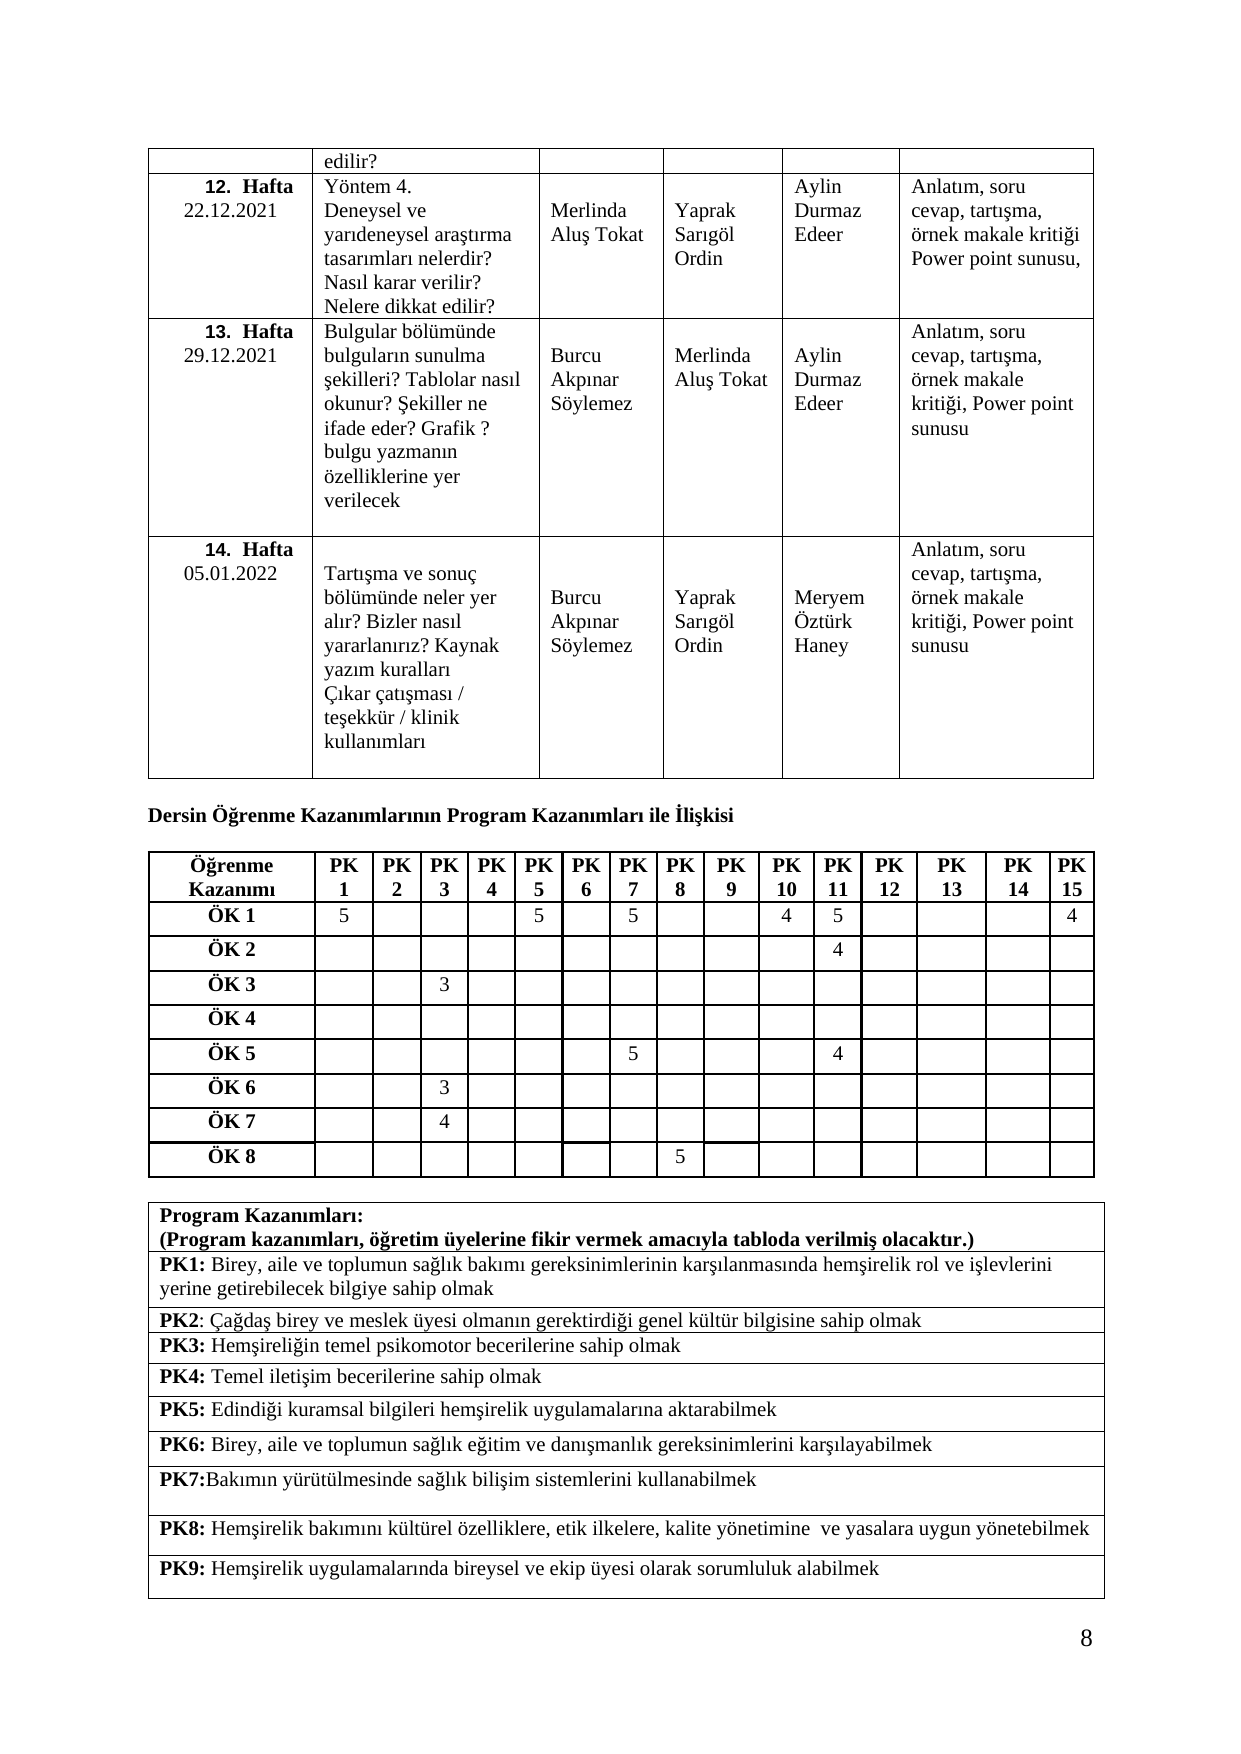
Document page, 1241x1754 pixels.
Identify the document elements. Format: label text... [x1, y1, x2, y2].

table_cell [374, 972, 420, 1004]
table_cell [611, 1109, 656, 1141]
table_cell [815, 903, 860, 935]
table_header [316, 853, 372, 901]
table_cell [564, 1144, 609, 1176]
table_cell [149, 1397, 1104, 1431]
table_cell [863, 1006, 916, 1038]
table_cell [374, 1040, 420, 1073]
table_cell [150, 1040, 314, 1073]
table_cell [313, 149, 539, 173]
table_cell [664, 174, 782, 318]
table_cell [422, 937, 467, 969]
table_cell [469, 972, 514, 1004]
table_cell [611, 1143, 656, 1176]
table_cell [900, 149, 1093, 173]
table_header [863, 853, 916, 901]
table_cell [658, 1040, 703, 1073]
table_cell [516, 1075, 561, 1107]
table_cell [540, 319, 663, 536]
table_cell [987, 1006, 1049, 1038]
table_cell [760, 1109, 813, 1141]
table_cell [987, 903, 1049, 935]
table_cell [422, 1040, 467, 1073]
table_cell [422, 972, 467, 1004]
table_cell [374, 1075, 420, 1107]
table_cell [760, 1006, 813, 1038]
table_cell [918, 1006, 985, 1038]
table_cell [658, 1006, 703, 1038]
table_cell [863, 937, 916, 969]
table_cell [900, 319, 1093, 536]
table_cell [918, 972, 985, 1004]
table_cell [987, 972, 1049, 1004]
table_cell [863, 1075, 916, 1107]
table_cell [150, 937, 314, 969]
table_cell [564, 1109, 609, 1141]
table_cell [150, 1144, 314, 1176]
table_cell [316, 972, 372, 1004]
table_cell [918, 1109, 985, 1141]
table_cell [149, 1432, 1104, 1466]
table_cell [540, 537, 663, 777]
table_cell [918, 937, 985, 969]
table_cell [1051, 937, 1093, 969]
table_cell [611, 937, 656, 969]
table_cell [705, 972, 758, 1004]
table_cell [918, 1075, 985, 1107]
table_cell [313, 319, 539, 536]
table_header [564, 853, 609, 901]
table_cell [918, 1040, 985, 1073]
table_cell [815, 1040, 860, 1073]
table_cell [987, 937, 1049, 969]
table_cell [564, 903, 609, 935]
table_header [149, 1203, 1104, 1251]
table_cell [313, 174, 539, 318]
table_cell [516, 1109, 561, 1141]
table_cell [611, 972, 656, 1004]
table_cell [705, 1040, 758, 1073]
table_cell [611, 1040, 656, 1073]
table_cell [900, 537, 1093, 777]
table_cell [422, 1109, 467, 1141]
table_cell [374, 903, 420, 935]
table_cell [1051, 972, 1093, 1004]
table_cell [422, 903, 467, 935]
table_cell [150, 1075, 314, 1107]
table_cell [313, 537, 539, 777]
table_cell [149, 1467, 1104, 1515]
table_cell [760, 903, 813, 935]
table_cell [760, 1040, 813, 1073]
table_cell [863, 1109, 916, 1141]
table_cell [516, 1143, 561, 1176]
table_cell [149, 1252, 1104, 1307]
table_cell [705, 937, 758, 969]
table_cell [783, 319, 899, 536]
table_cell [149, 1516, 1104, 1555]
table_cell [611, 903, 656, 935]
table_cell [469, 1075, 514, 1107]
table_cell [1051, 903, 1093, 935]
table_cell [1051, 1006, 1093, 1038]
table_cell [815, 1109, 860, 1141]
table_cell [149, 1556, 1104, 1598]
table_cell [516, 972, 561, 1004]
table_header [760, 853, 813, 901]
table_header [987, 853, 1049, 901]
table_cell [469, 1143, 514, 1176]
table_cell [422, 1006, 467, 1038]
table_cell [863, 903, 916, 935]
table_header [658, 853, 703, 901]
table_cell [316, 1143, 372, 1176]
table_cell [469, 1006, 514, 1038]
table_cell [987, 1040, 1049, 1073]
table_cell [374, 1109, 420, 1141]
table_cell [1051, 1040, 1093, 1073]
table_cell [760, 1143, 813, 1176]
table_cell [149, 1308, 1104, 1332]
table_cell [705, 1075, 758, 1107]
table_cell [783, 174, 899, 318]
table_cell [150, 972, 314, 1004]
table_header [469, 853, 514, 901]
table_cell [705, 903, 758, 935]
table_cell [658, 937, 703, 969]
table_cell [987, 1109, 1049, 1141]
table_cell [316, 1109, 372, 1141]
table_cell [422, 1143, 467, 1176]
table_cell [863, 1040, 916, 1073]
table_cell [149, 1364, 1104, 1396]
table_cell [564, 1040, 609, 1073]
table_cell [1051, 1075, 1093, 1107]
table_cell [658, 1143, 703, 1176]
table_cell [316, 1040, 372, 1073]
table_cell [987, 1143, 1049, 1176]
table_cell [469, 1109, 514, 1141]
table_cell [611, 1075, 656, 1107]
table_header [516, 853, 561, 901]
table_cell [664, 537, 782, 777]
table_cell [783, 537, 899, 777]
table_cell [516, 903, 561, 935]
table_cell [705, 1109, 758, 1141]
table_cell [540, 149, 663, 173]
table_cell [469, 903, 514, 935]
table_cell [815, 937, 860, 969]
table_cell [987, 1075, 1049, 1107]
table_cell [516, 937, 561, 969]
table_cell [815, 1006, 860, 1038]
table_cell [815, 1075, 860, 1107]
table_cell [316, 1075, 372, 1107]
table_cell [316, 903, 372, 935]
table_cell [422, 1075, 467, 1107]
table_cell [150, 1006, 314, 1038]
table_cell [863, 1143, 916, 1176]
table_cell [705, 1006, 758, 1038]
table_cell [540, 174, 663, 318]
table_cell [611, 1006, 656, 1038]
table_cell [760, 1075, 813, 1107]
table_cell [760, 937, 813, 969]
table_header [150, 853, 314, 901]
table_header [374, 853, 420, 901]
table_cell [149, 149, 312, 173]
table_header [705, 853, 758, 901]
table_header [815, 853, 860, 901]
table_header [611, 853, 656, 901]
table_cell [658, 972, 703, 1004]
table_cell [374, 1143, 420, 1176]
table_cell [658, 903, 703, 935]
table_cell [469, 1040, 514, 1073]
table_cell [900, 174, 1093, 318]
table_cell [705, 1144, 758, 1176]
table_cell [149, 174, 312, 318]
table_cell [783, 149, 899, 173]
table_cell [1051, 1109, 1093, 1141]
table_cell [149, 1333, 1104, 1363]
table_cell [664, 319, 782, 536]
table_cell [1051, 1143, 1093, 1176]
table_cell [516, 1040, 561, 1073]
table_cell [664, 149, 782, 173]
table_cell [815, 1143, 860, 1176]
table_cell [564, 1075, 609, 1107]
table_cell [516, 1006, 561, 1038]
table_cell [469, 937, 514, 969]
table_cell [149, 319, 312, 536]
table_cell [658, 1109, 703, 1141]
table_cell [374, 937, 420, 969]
text Dersin Öğrenme Kazanımlarının Program Kazanımları ile İlişkisi [148, 802, 1093, 827]
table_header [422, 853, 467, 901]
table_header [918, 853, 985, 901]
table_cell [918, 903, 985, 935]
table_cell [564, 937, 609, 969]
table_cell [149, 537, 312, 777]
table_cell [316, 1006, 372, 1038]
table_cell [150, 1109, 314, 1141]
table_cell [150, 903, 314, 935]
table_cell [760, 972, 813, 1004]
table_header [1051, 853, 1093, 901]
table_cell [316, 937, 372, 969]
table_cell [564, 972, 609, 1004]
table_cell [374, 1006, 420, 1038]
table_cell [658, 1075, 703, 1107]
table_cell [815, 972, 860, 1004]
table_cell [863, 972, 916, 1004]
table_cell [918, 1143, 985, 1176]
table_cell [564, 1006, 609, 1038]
